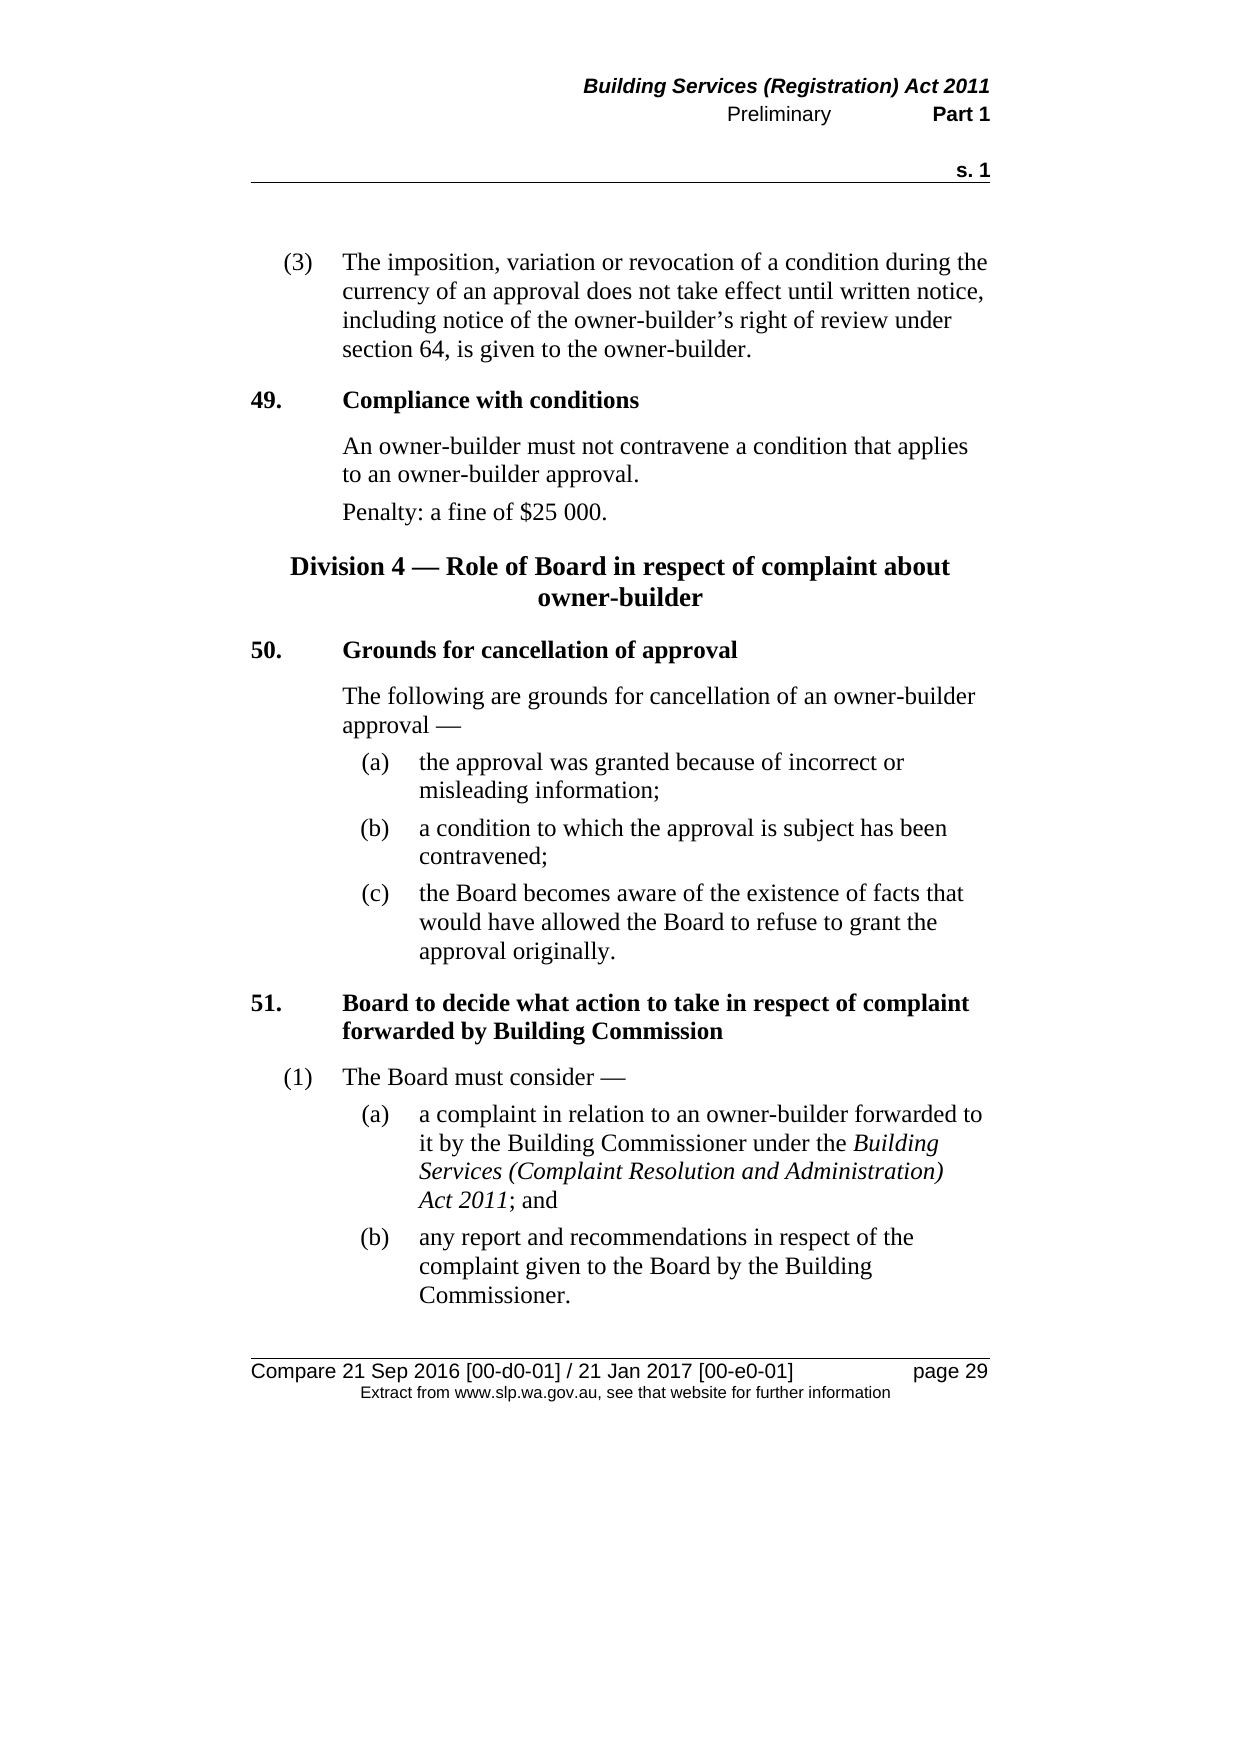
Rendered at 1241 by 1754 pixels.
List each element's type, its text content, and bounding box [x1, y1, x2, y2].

text Penalty: a fine of $25 000. [251, 497, 990, 525]
subtitle 50. Grounds for cancellation of approval [251, 636, 990, 664]
text (c) the Board becomes aware of the existence of facts that would have allowed the Board to refuse to grant the approval originally. [251, 878, 990, 965]
text The following are grounds for cancellation of an owner-builder approval — [251, 681, 990, 738]
subtitle Division 4 — Role of Board in respect of complaint about owner-builder [251, 550, 990, 613]
text (1) The Board must consider — [251, 1062, 990, 1091]
text (a) a complaint in relation to an owner-builder forwarded to it by the Building Commissioner under the Building Services (Complaint Resolution and Administration) Act 2011; and [251, 1099, 990, 1214]
subtitle 51. Board to decide what action to take in respect of complaint forwarded by Building Commission [251, 988, 990, 1045]
text An owner-builder must not contravene a condition that applies to an owner-builder approval. [251, 431, 990, 488]
text (b) a condition to which the approval is subject has been contravened; [251, 813, 990, 870]
text (b) any report and recommendations in respect of the complaint given to the Board by the Building Commissioner. [251, 1222, 990, 1308]
text (3) The imposition, variation or revocation of a condition during the currency of an approval does not take effect until written notice, including notice of the owner-builder’s right of review under section 64, is given to the owner-builder. [251, 247, 990, 362]
subtitle 49. Compliance with conditions [251, 385, 990, 414]
text (a) the approval was granted because of incorrect or misleading information; [251, 747, 990, 804]
